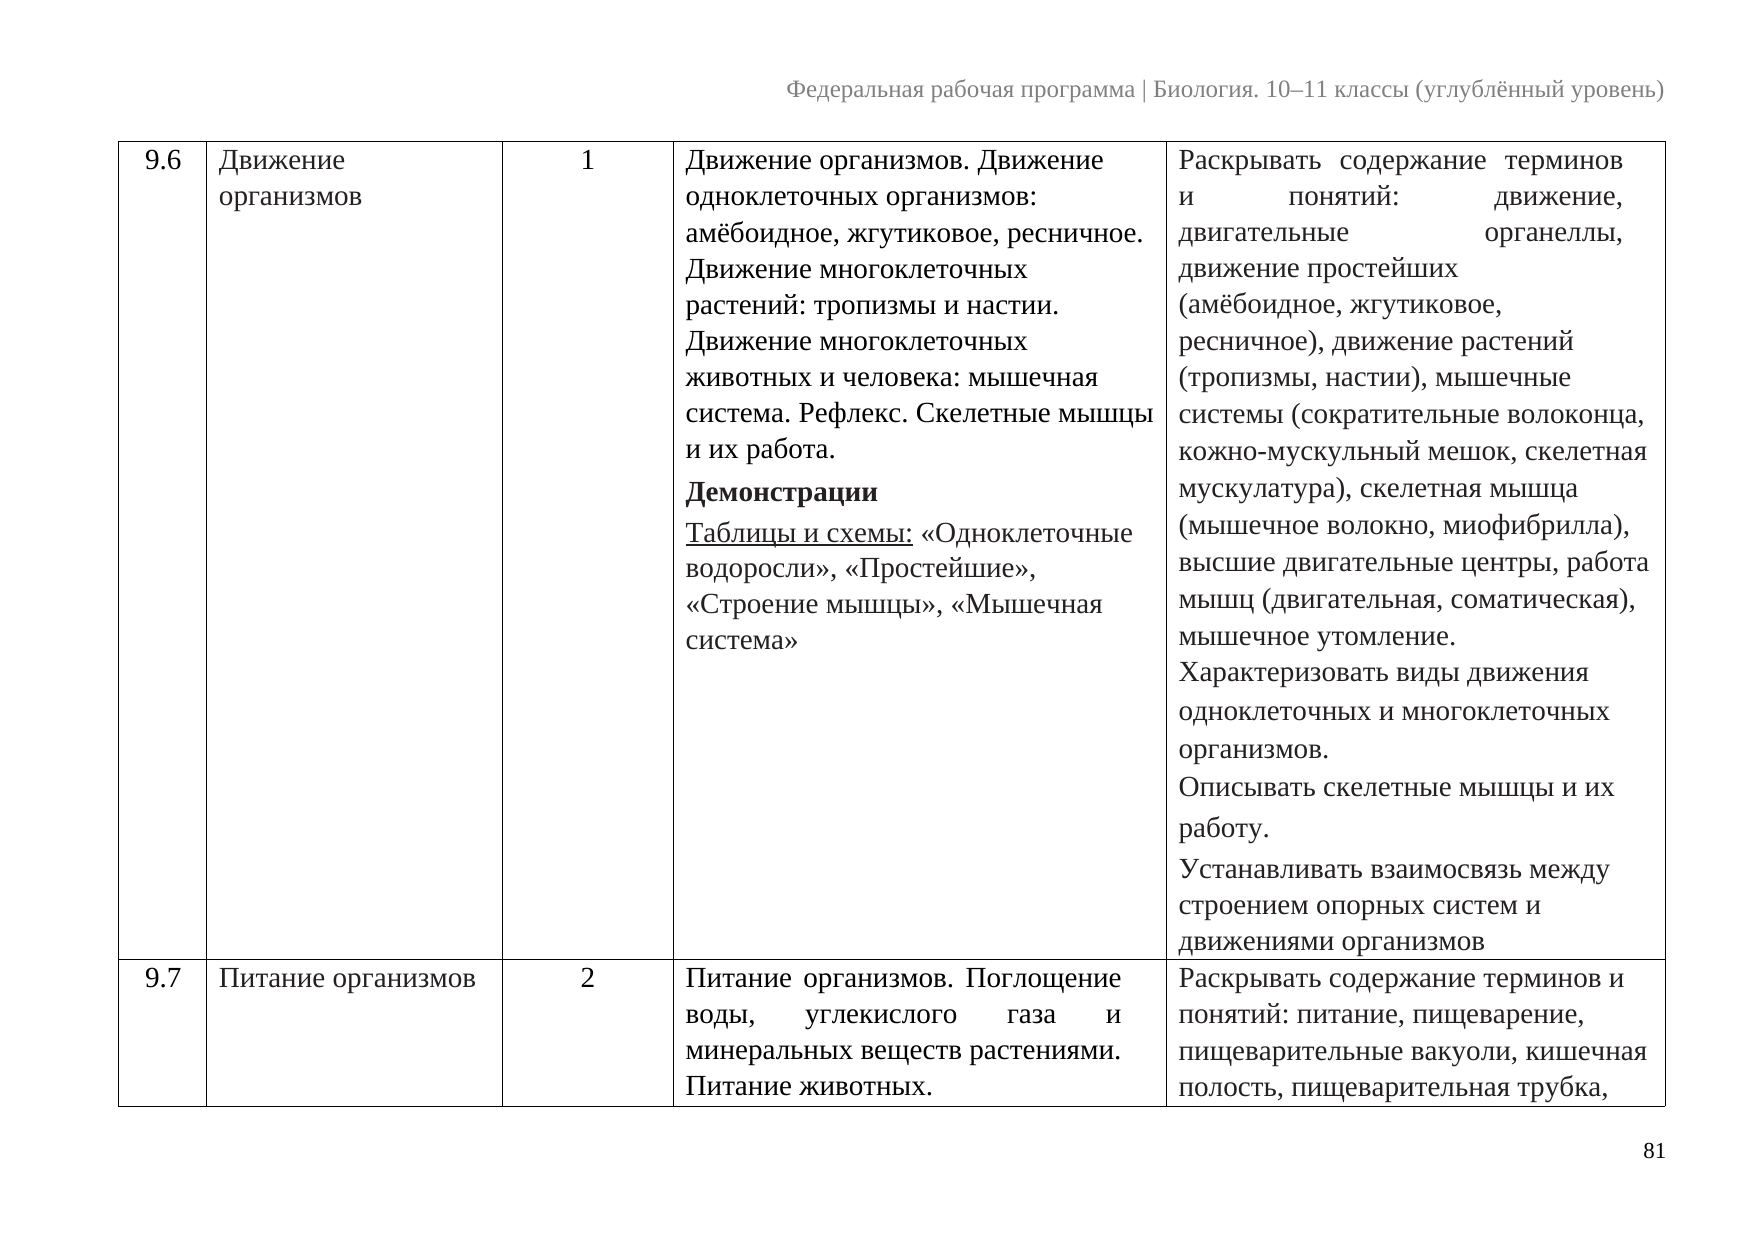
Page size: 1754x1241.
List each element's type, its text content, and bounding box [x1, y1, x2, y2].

table_cell 9.7 [119, 960, 206, 1106]
table_cell Раскрывать содержание терминов и понятий: движение, двигательные органеллы, движение простейших (амёбоидное, жгутиковое, ресничное), движение растений (тропизмы, настии), мышечные системы (сократительные волоконца, кожно-мускульный мешок, скелетная мускулатура), скелетная мышца (мышечное волокно, миофибрилла), высшие двигательные центры, работа мышц (двигательная, соматическая), мышечное утомление. Характеризовать виды движения одноклеточных и многоклеточных организмов. Описывать скелетные мышцы и их работу. Устанавливать взаимосвязь между строением опорных систем и движениями организмов [1167, 142, 1665, 959]
table_cell Питание организмов [207, 960, 502, 1106]
table_cell Раскрывать содержание терминов и понятий: питание, пищеварение, пищеварительные вакуоли, кишечная полость, пищеварительная трубка, [1167, 960, 1665, 1106]
table_cell Питание организмов. Поглощение воды, углекислого газа и минеральных веществ растениями. Питание животных. [674, 960, 1166, 1106]
table_cell Движение организмов [207, 142, 502, 959]
table_cell 9.6 [119, 142, 206, 959]
table_cell Движение организмов. Движение одноклеточных организмов: амёбоидное, жгутиковое, ресничное. Движение многоклеточных растений: тропизмы и настии. Движение многоклеточных животных и человека: мышечная система. Рефлекс. Скелетные мышцы и их работа. Демонстрации Таблицы и схемы: «Одноклеточные водоросли», «Простейшие», «Строение мышцы», «Мышечная система» [674, 142, 1166, 959]
table_cell 2 [503, 960, 673, 1106]
table_cell 1 [503, 142, 673, 959]
